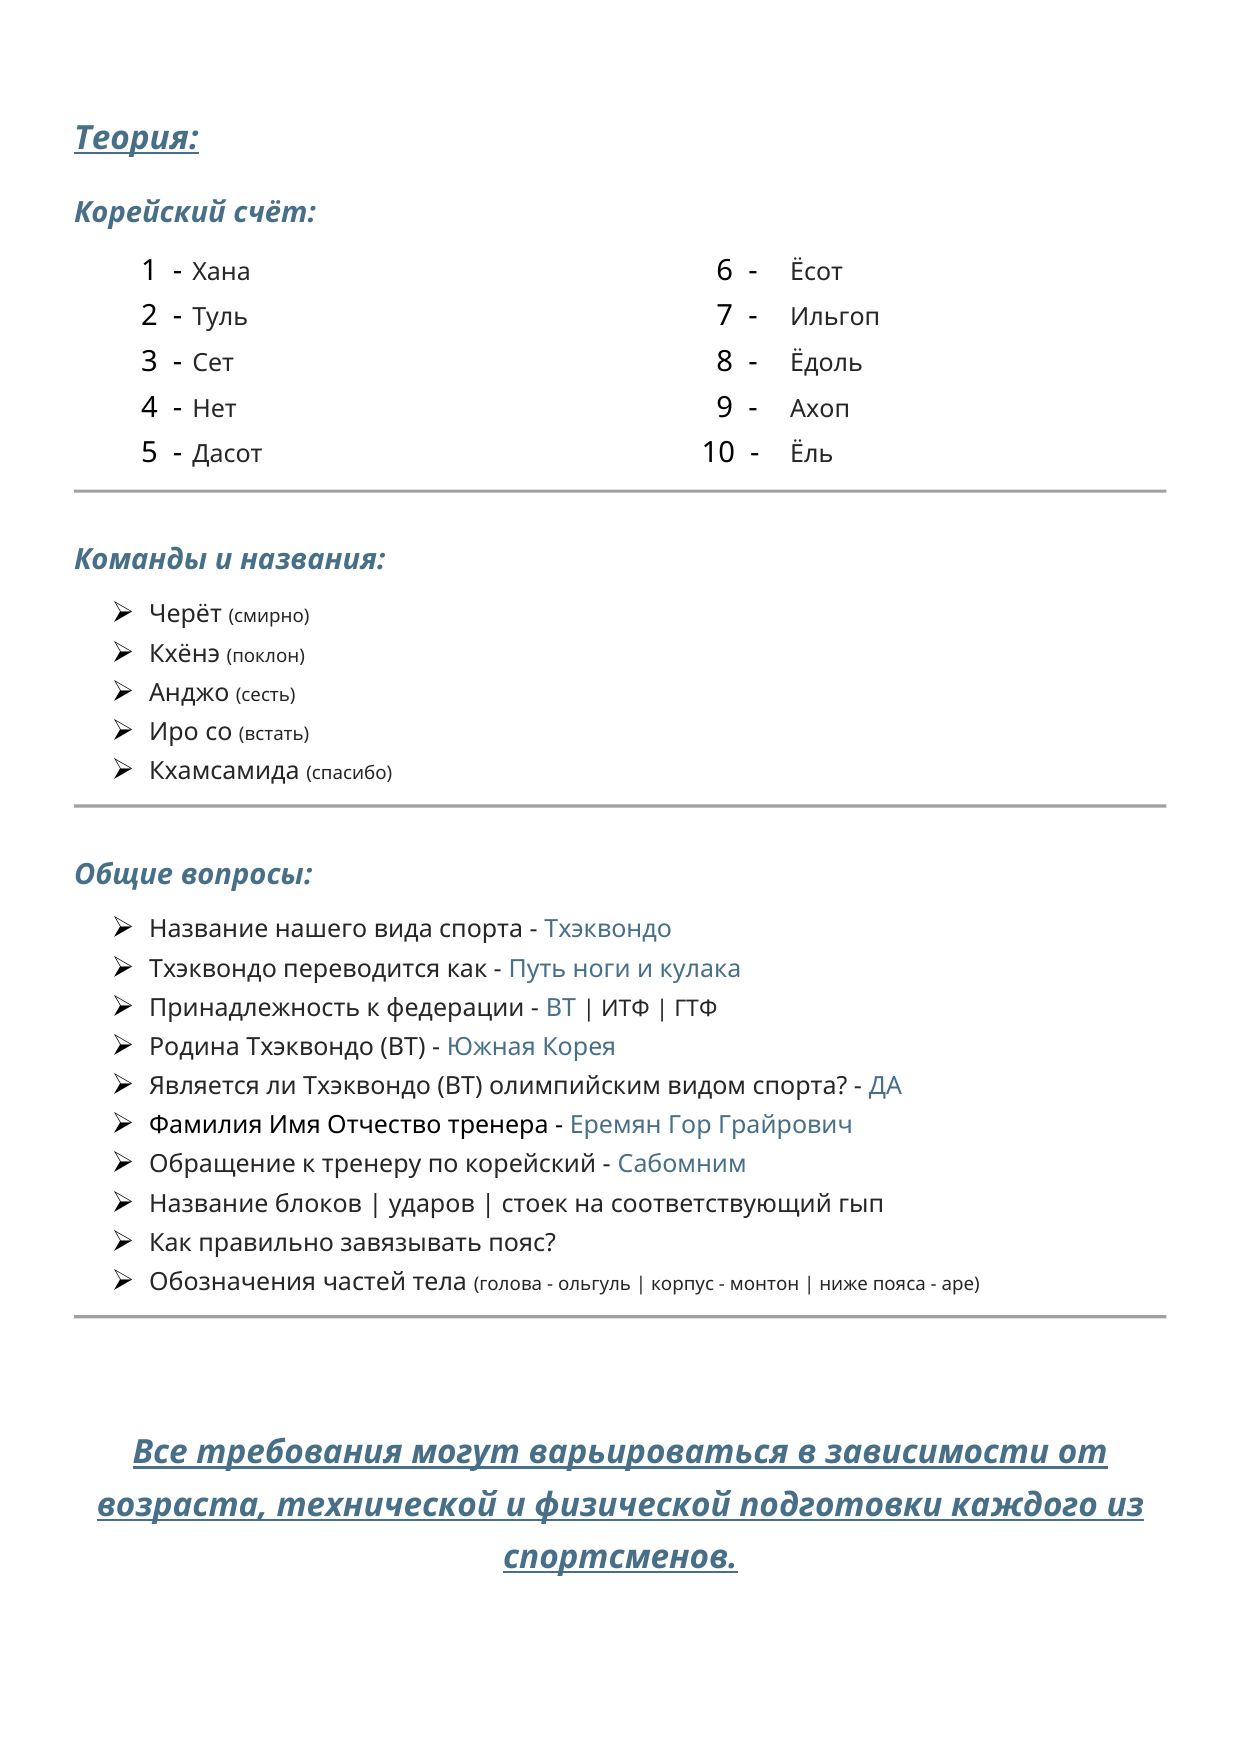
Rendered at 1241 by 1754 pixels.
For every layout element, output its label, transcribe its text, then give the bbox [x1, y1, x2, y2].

list Является ли Тхэквондо (ВТ) олимпийским видом спорта? - ДА [111, 1068, 1167, 1102]
list Принадлежность к федерации - ВТ | ИТФ | ГТФ [111, 989, 1167, 1023]
subtitle Теория: [74, 114, 1167, 159]
list Ёль [701, 431, 1167, 471]
list Название блоков | ударов | стоек на соответствующий гып [111, 1185, 1167, 1219]
list Ильгоп [716, 294, 1167, 334]
list Ахоп [716, 386, 1167, 426]
list Ёсот [716, 249, 1167, 289]
text Все требования могут варьироваться в зависимости от возраста, технической и физической подготовки каждого из спортсменов. [74, 1428, 1167, 1578]
list Хана [141, 249, 583, 289]
list Как правильно завязывать пояс? [111, 1224, 1167, 1258]
list Обращение к тренеру по корейский - Сабомним [111, 1146, 1167, 1180]
list Анджо (сесть) [111, 674, 1167, 708]
text Команды и названия: [74, 538, 1167, 578]
list Ёдоль [716, 340, 1167, 380]
list Кхамсамида (спасибо) [111, 753, 1167, 787]
list Родина Тхэквондо (ВТ) - Южная Корея [111, 1028, 1167, 1063]
list Нет [141, 386, 583, 426]
list Тхэквондо переводится как - Путь ноги и кулака [111, 950, 1167, 984]
list Туль [141, 294, 583, 334]
list Обозначения частей тела (голова - ольгуль | корпус - монтон | ниже пояса - аре) [111, 1263, 1167, 1298]
list Сет [141, 340, 583, 380]
list Черёт (смирно) [111, 596, 1167, 630]
text Корейский счёт: [74, 191, 1167, 231]
list Кхёнэ (поклон) [111, 635, 1167, 669]
list Фамилия Имя Отчество тренера - Еремян Гор Грайрович [111, 1107, 1167, 1141]
list Название нашего вида спорта - Тхэквондо [111, 911, 1167, 945]
list Дасот [141, 431, 583, 471]
text Общие вопросы: [74, 853, 1167, 893]
list Иро со (встать) [111, 714, 1167, 748]
